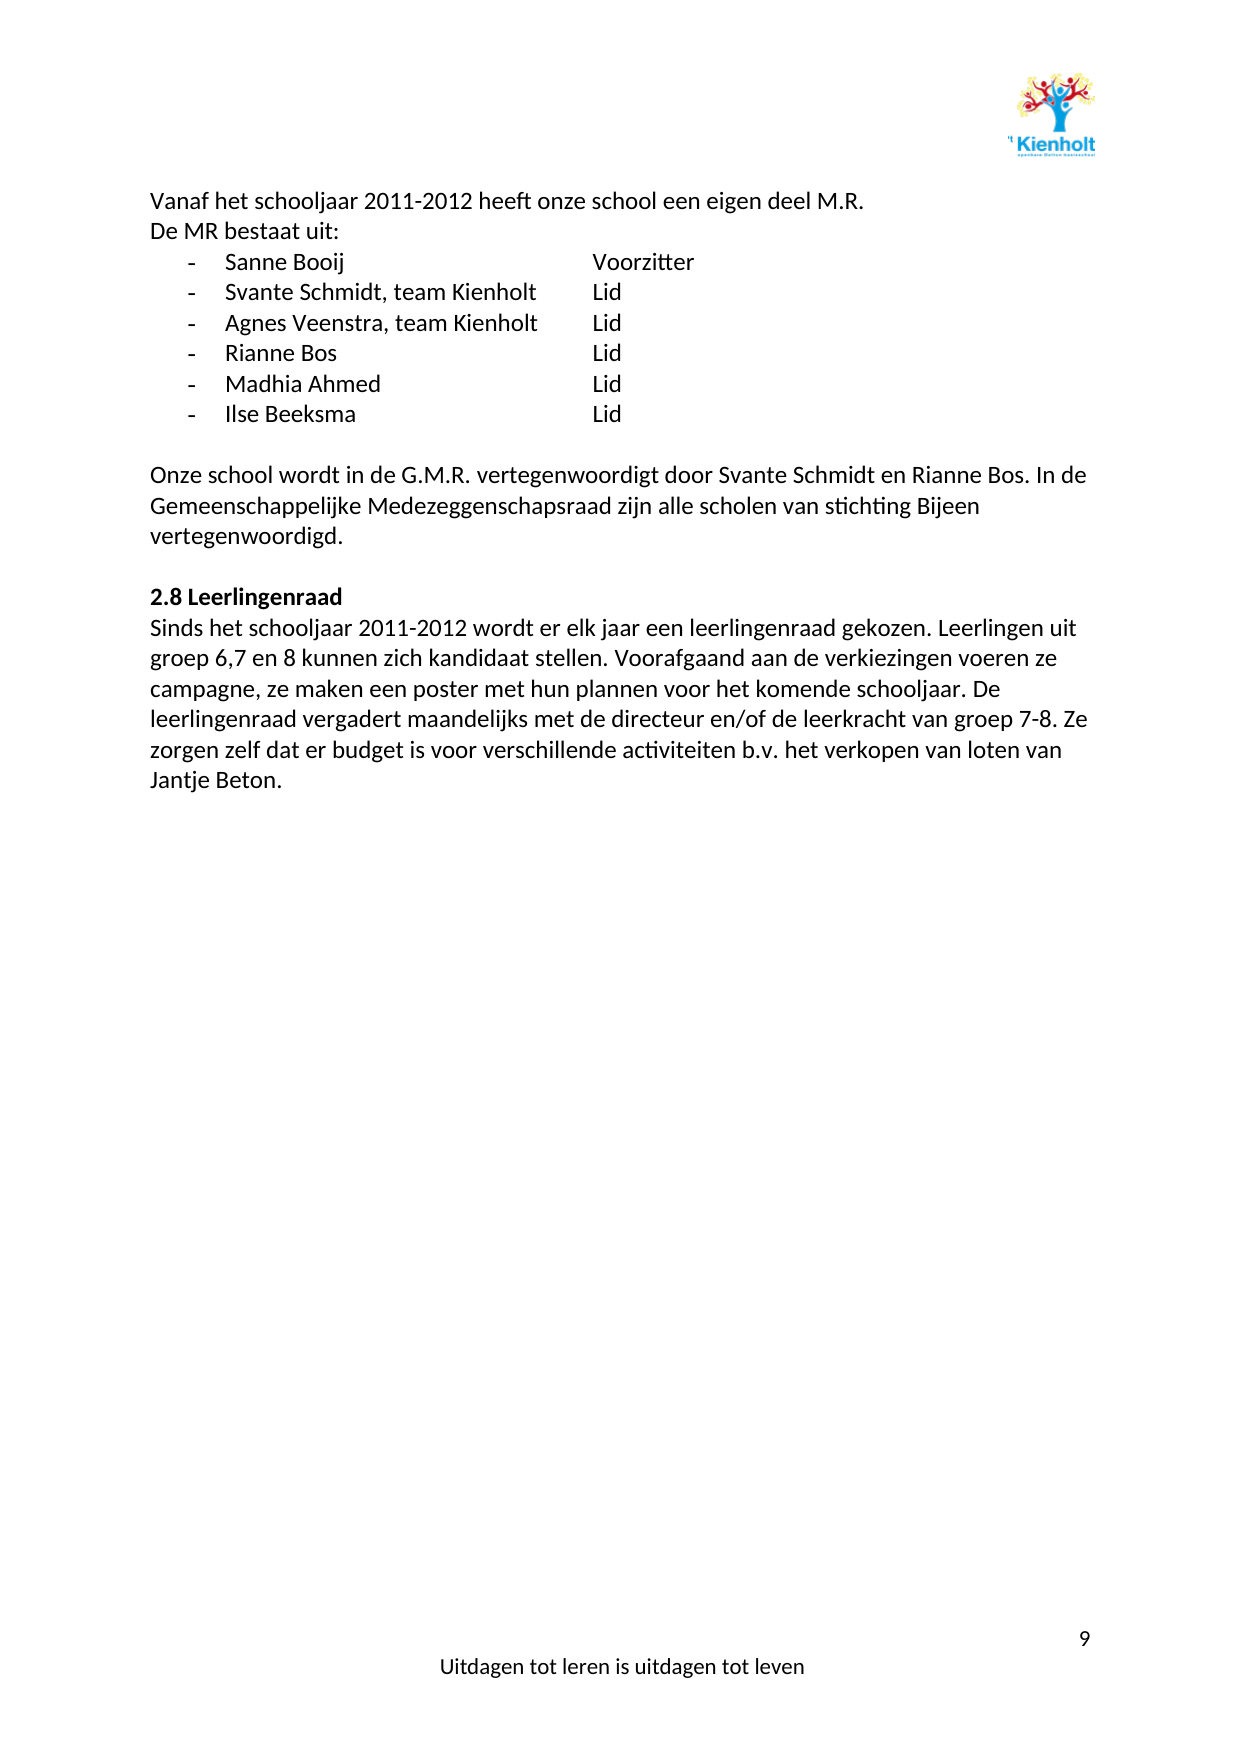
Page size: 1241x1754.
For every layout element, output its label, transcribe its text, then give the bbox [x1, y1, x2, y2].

list Madhia Ahmed Lid [187, 368, 1090, 398]
text Onze school wordt in de G.M.R. vertegenwoordigt door Svante Schmidt en Rianne Bos. In de Gemeenschappelijke Medezeggenschapsraad zijn alle scholen van stichting Bijeen vertegenwoordigd. [150, 459, 1090, 551]
list Sanne Booij Voorzitter [187, 246, 1090, 276]
list Ilse Beeksma Lid [187, 398, 1090, 429]
text Sinds het schooljaar 2011-2012 wordt er elk jaar een leerlingenraad gekozen. Leerlingen uit groep 6,7 en 8 kunnen zich kandidaat stellen. Voorafgaand aan de verkiezingen voeren ze campagne, ze maken een poster met hun plannen voor het komende schooljaar. De leerlingenraad vergadert maandelijks met de directeur en/of de leerkracht van groep 7-8. Ze zorgen zelf dat er budget is voor verschillende activiteiten b.v. het verkopen van loten van Jantje Beton. [150, 612, 1090, 795]
picture [1008, 73, 1095, 157]
text De MR bestaat uit: [150, 215, 1090, 246]
list Svante Schmidt, team Kienholt Lid [187, 276, 1090, 307]
text Vanaf het schooljaar 2011-2012 heeft onze school een eigen deel M.R. [150, 185, 1090, 215]
text 2.8 Leerlingenraad [150, 582, 1090, 612]
list Agnes Veenstra, team Kienholt Lid [187, 307, 1090, 337]
list Rianne Bos Lid [187, 337, 1090, 368]
